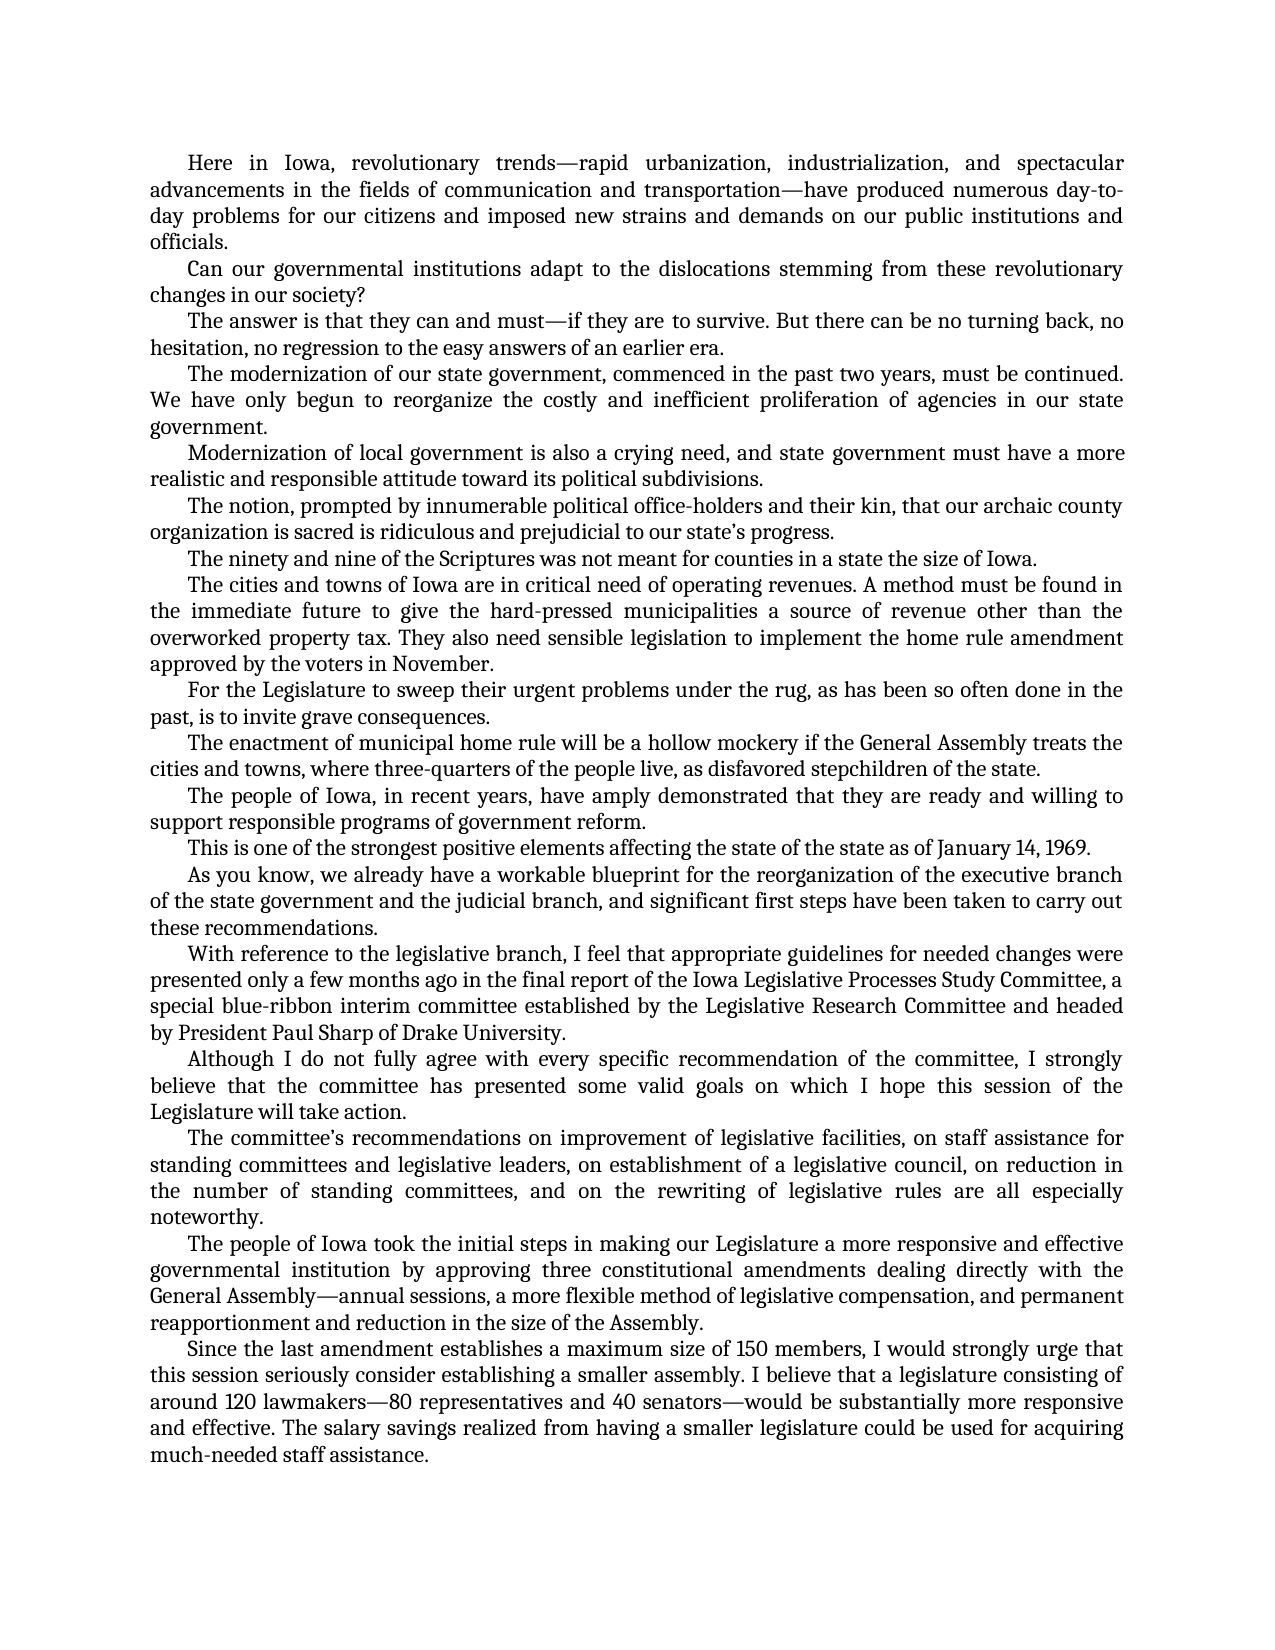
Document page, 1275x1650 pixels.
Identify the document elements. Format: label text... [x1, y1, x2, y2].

text The answer is that they can and must—if they are to survive. But there can be no turning back, no hesitation, no regression to the easy answers of an earlier era. [150, 308, 1125, 361]
text The notion, prompted by innumerable political office-holders and their kin, that our archaic county organization is sacred is ridiculous and prejudicial to our state’s progress. [150, 493, 1125, 545]
text Although I do not fully agree with every specific recommendation of the committee, I strongly believe that the committee has presented some valid goals on which I hope this session of the Legislature will take action. [150, 1046, 1125, 1125]
text The enactment of municipal home rule will be a hollow mockery if the General Assembly treats the cities and towns, where three-quarters of the people live, as disfavored stepchildren of the state. [150, 730, 1125, 782]
text This is one of the strongest positive elements affecting the state of the state as of January 14, 1969. [150, 835, 1125, 862]
text Here in Iowa, revolutionary trends—rapid urbanization, industrialization, and spectacular advancements in the fields of communication and transportation—have produced numerous day-to-day problems for our citizens and imposed new strains and demands on our public institutions and officials. [150, 150, 1125, 255]
text Since the last amendment establishes a maximum size of 150 members, I would strongly urge that this session seriously consider establishing a smaller assembly. I believe that a legislature consisting of around 120 lawmakers—80 representatives and 40 senators—would be substantially more responsive and effective. The salary savings realized from having a smaller legislature could be used for acquiring much-needed staff assistance. [150, 1336, 1125, 1468]
text The people of Iowa took the initial steps in making our Legislature a more responsive and effective governmental institution by approving three constitutional amendments dealing directly with the General Assembly—annual sessions, a more flexible method of legislative compensation, and permanent reapportionment and reduction in the size of the Assembly. [150, 1231, 1125, 1336]
text The committee’s recommendations on improvement of legislative facilities, on staff assistance for standing committees and legislative leaders, on establishment of a legislative council, on reduction in the number of standing committees, and on the rewriting of legislative rules are all especially noteworthy. [150, 1125, 1125, 1231]
text Modernization of local government is also a crying need, and state government must have a more realistic and responsible attitude toward its political subdivisions. [150, 440, 1125, 493]
text The ninety and nine of the Scriptures was not meant for counties in a state the size of Iowa. [150, 545, 1125, 572]
text The modernization of our state government, commenced in the past two years, must be continued. We have only begun to reorganize the costly and inefficient proliferation of agencies in our state government. [150, 361, 1125, 440]
text As you know, we already have a workable blueprint for the reorganization of the executive branch of the state government and the judicial branch, and significant first steps have been taken to carry out these recommendations. [150, 862, 1125, 941]
text For the Legislature to sweep their urgent problems under the rug, as has been so often done in the past, is to invite grave consequences. [150, 677, 1125, 730]
text Can our governmental institutions adapt to the dislocations stemming from these revolutionary changes in our society? [150, 255, 1125, 308]
text The cities and towns of Iowa are in critical need of operating revenues. A method must be found in the immediate future to give the hard-pressed municipalities a source of revenue other than the overworked property tax. They also need sensible legislation to implement the home rule amendment approved by the voters in November. [150, 572, 1125, 677]
text With reference to the legislative branch, I feel that appropriate guidelines for needed changes were presented only a few months ago in the final report of the Iowa Legislative Processes Study Committee, a special blue-ribbon interim committee established by the Legislative Research Committee and headed by President Paul Sharp of Drake University. [150, 941, 1125, 1046]
text The people of Iowa, in recent years, have amply demonstrated that they are ready and willing to support responsible programs of government reform. [150, 782, 1125, 835]
